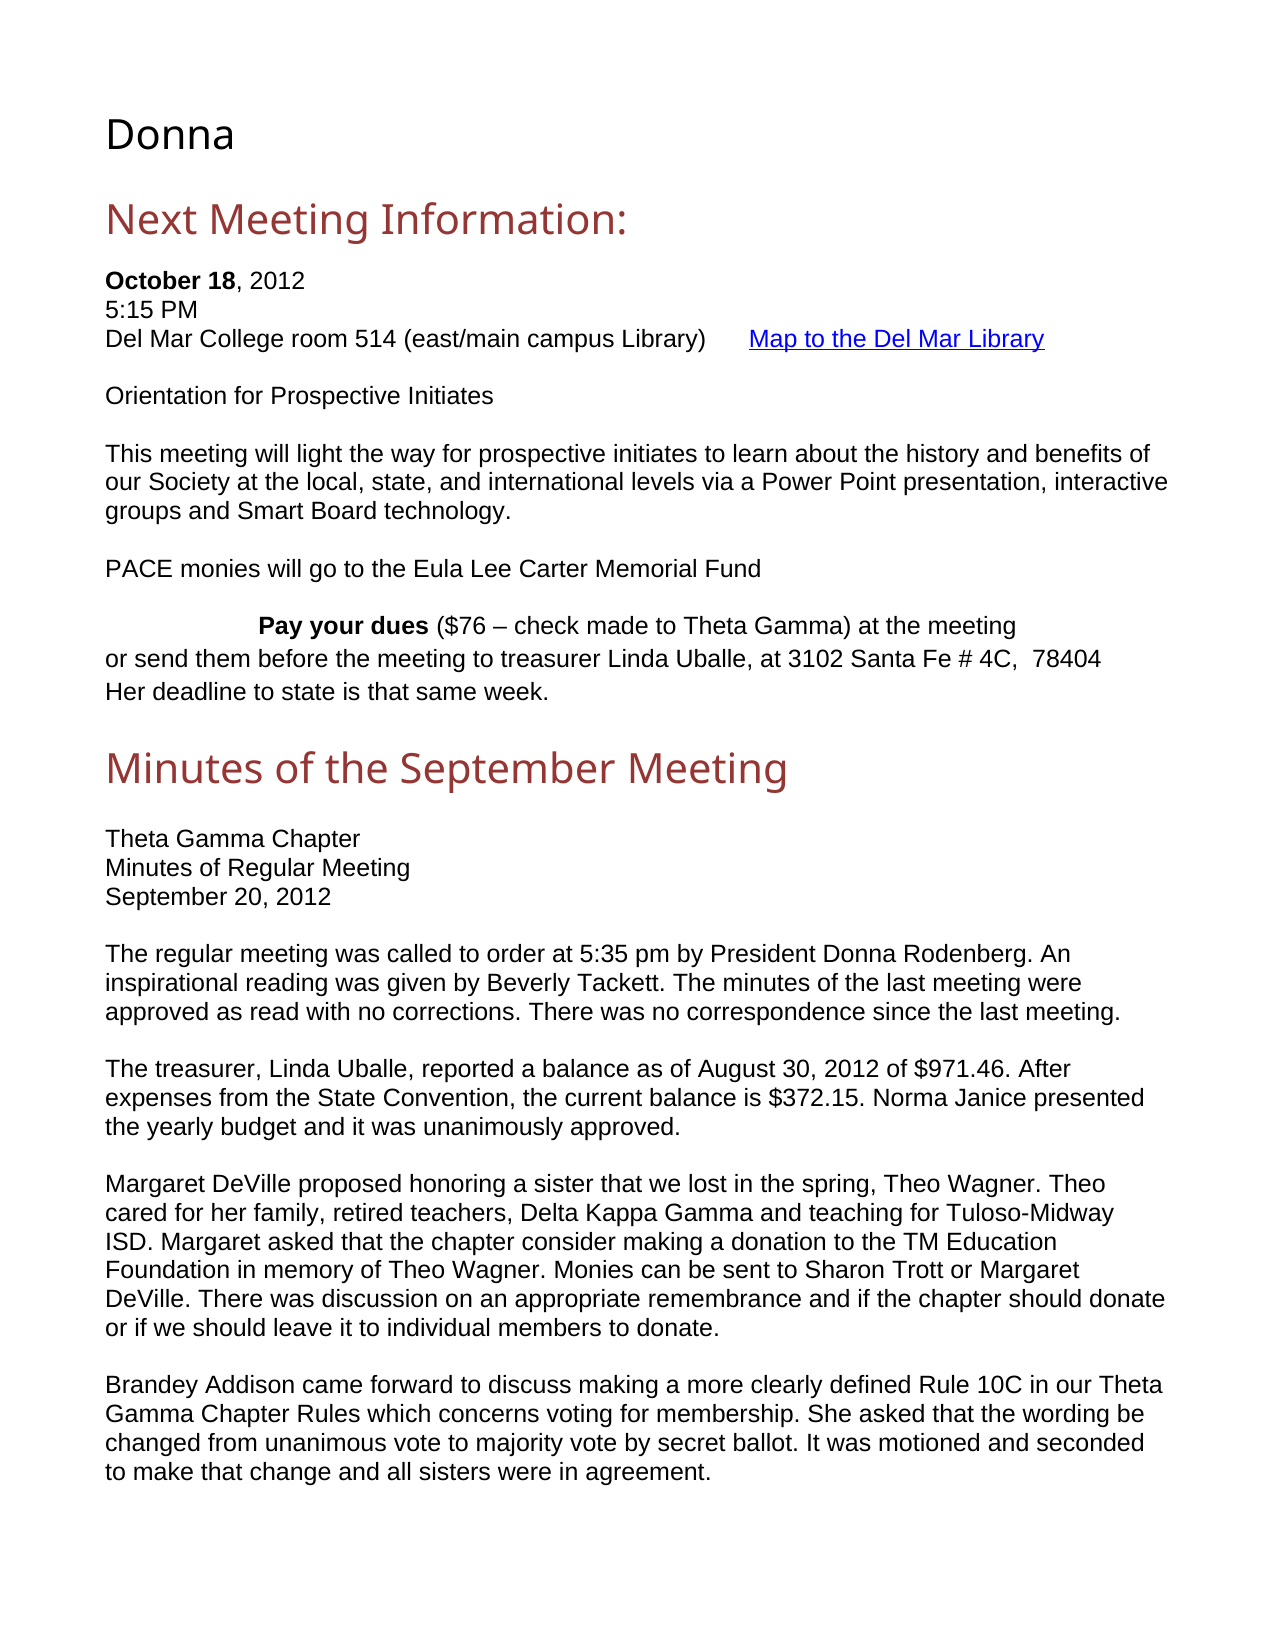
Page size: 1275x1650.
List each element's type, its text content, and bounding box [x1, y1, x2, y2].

text The treasurer, Linda Uballe, reported a balance as of August 30, 2012 of $971.46. After expenses from the State Convention, the current balance is $372.15. Norma Janice presented the yearly budget and it was unanimously approved. [105, 1054, 1170, 1140]
text Donna [105, 105, 1170, 162]
text October 18, 2012 [105, 266, 1170, 295]
text or send them before the meeting to treasurer Linda Uballe, at 3102 Santa Fe # 4C, 78404 [105, 644, 1170, 673]
text PACE monies will go to the Eula Lee Carter Memorial Fund [105, 554, 1170, 582]
text Pay your dues ($76 – check made to Theta Gamma) at the meeting [105, 611, 1170, 640]
text Brandey Addison came forward to discuss making a more clearly defined Rule 10C in our Theta Gamma Chapter Rules which concerns voting for membership. She asked that the wording be changed from unanimous vote to majority vote by secret ballot. It was motioned and seconded to make that change and all sisters were in agreement. [105, 1370, 1170, 1485]
text Theta Gamma Chapter [105, 824, 1170, 853]
text Orientation for Prospective Initiates [105, 381, 1170, 410]
text This meeting will light the way for prospective initiates to learn about the history and benefits of our Society at the local, state, and international levels via a Power Point presentation, interactive groups and Smart Board technology. [105, 439, 1170, 525]
text Margaret DeVille proposed honoring a sister that we lost in the spring, Theo Wagner. Theo cared for her family, retired teachers, Delta Kappa Gamma and teaching for Tuloso-Midway ISD. Margaret asked that the chapter consider making a donation to the TM Education Foundation in memory of Theo Wagner. Monies can be sent to Sharon Trott or Margaret DeVille. There was discussion on an appropriate remembrance and if the chapter should donate or if we should leave it to individual members to donate. [105, 1169, 1170, 1342]
text Her deadline to state is that same week. [105, 677, 1170, 706]
text Minutes of the September Meeting [105, 739, 1170, 795]
text Del Mar College room 514 (east/main campus Library) Map to the Del Mar Library [105, 324, 1170, 352]
text The regular meeting was called to order at 5:35 pm by President Donna Rodenberg. An inspirational reading was given by Beverly Tackett. The minutes of the last meeting were approved as read with no corrections. There was no correspondence since the last meeting. [105, 939, 1170, 1025]
text September 20, 2012 [105, 882, 1170, 910]
text Minutes of Regular Meeting [105, 853, 1170, 882]
text Next Meeting Information: [105, 190, 1170, 247]
text 5:15 PM [105, 295, 1170, 324]
